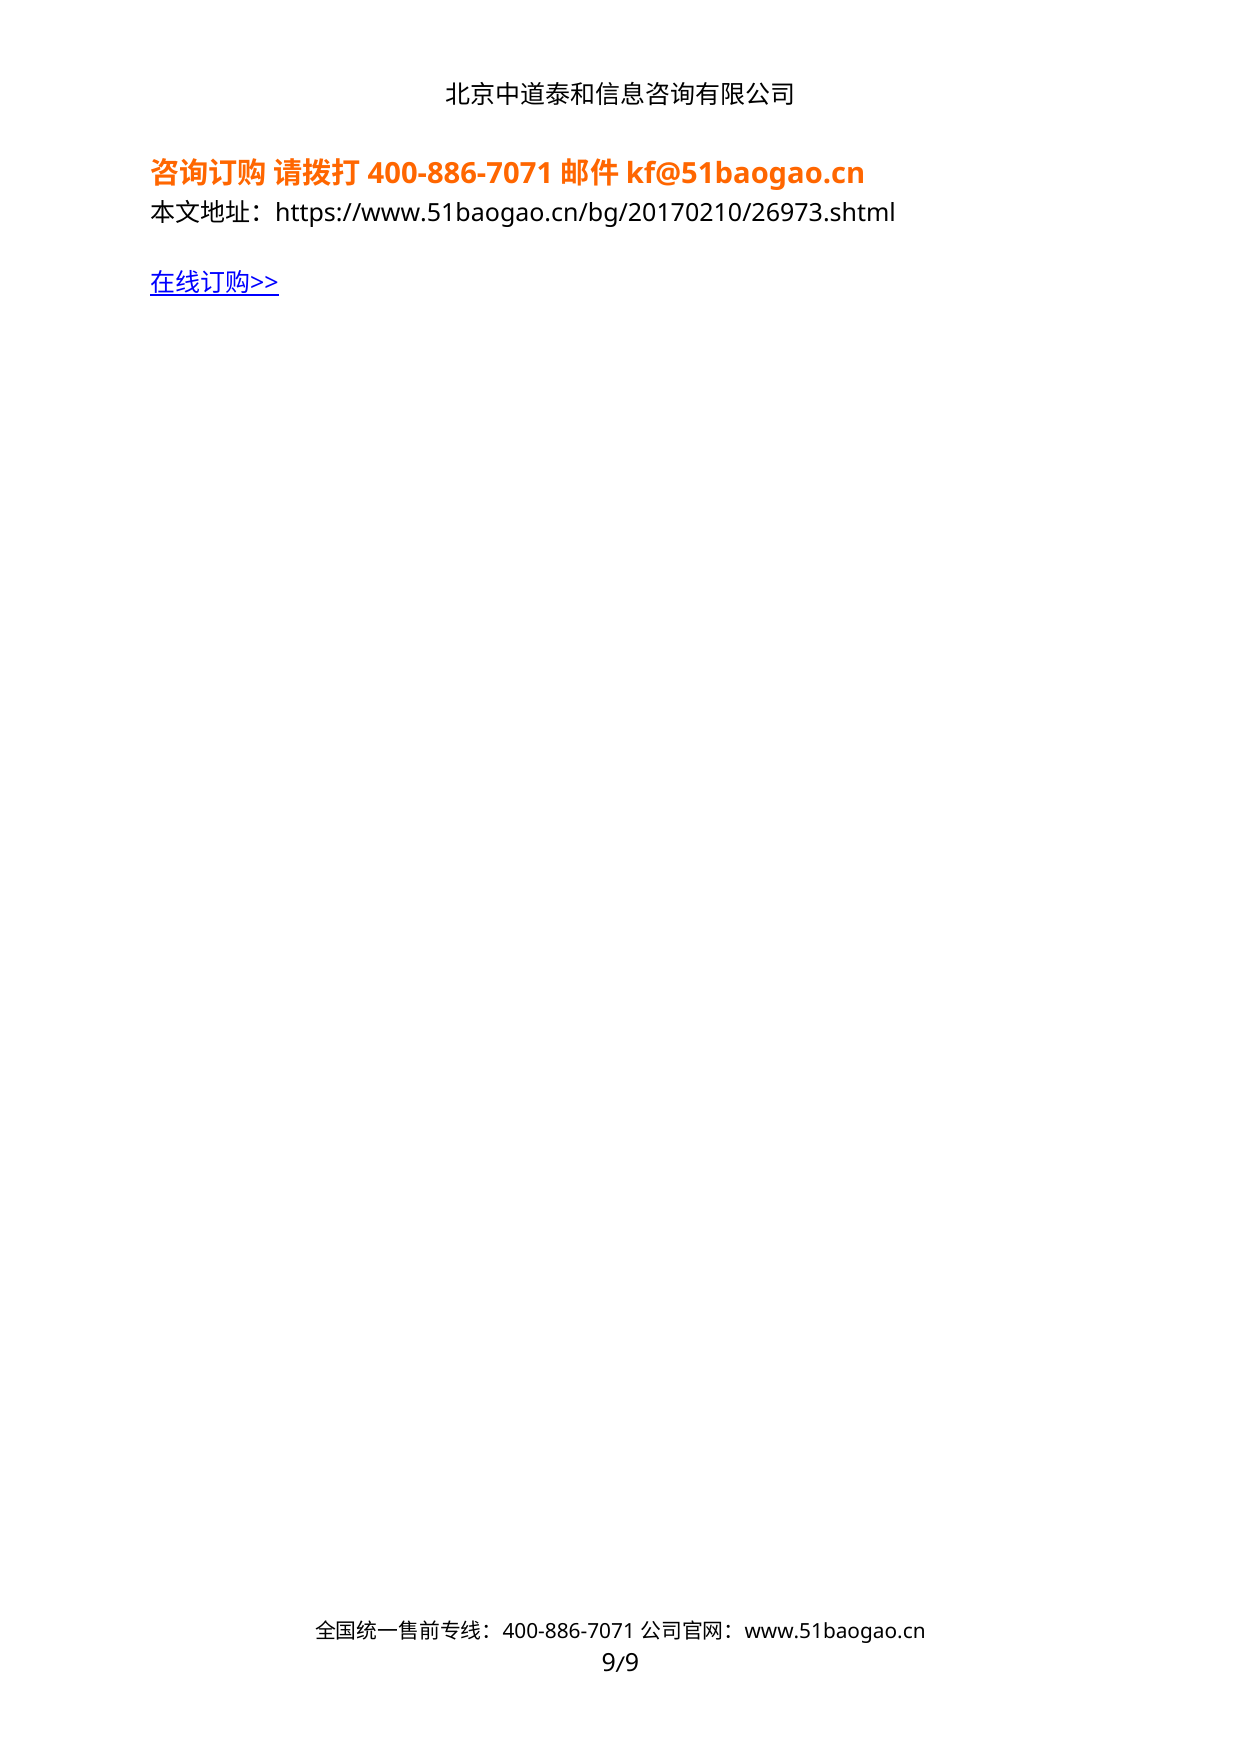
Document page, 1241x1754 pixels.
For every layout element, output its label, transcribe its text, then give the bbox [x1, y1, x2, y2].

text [150, 150, 1090, 229]
text 在线订购>> [150, 229, 1090, 299]
